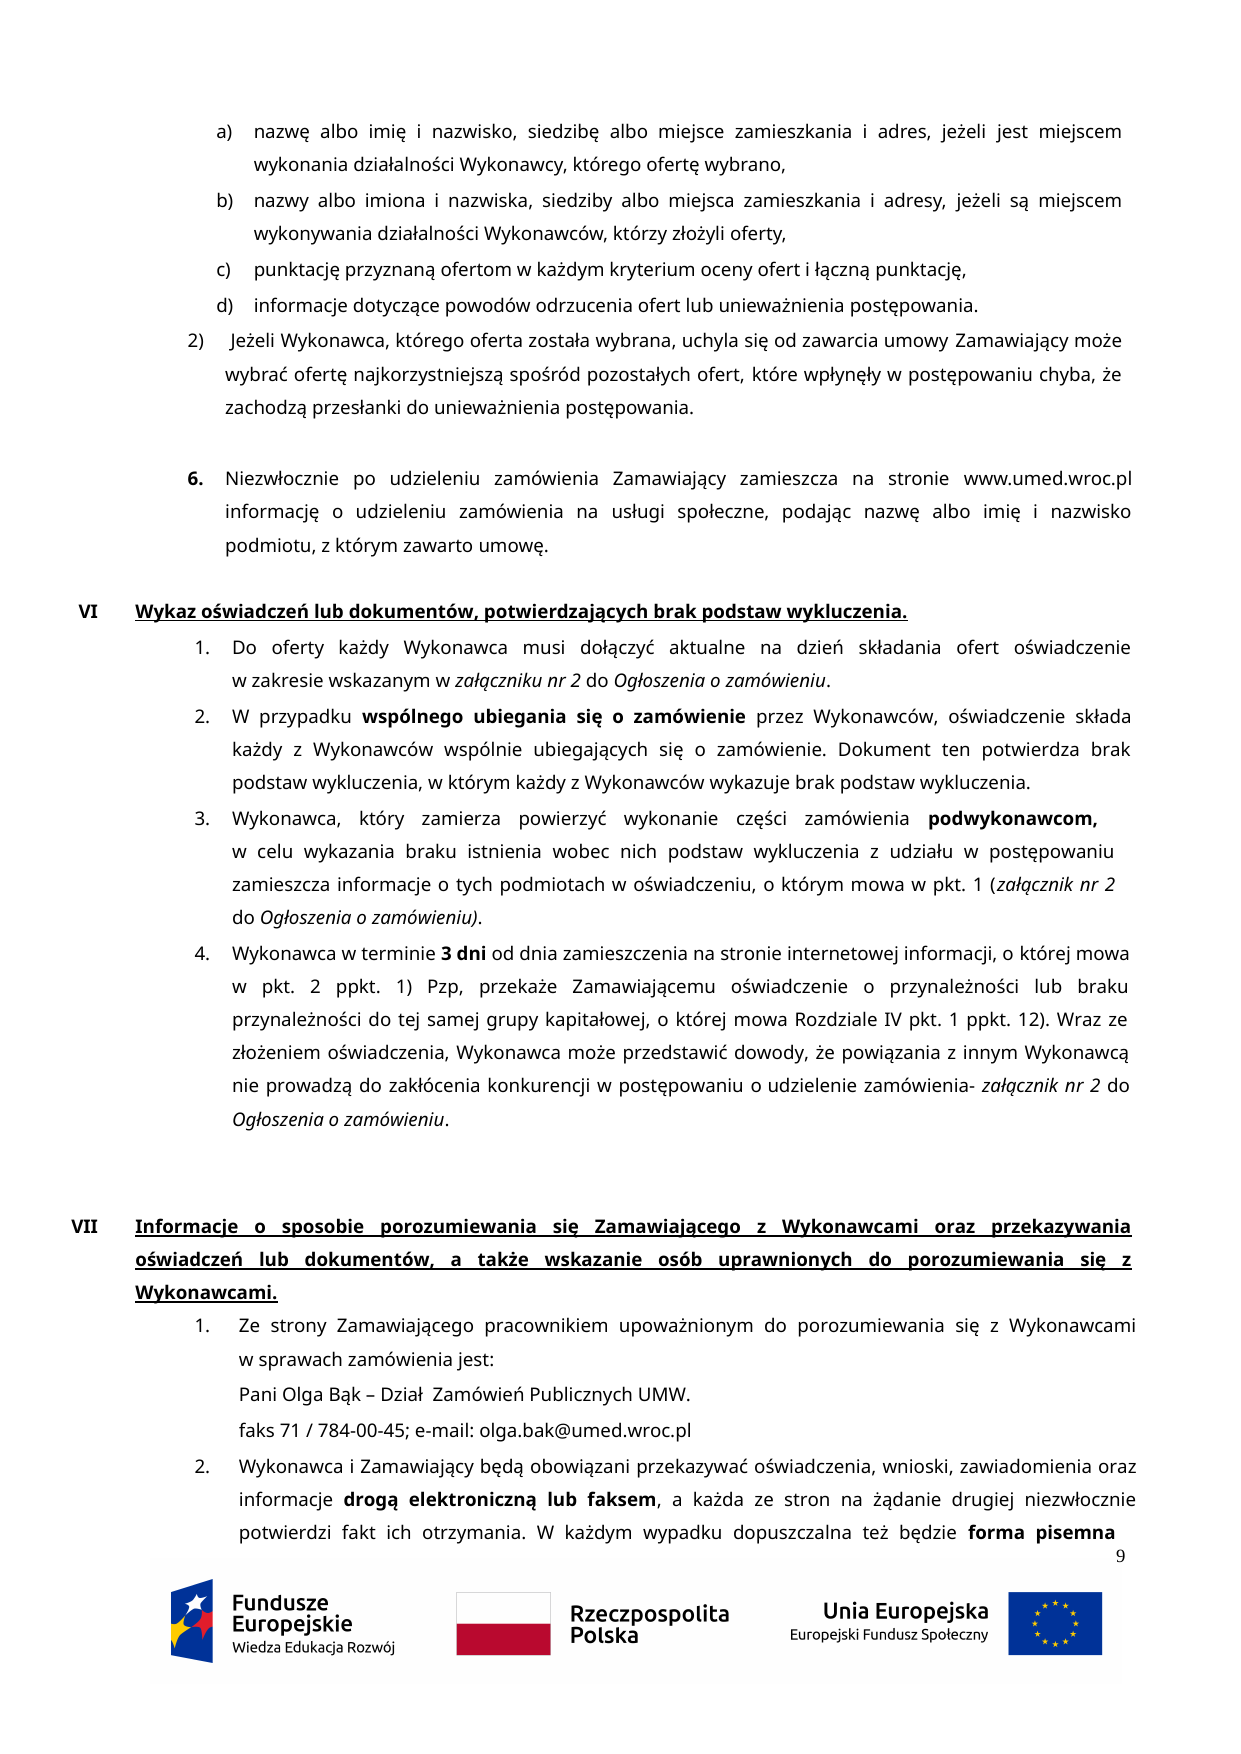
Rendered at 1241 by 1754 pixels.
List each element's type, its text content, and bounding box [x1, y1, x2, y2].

list faks 71 / 784-00-45; e-mail: olga.bak@umed.wroc.pl [239, 1417, 1137, 1443]
list nazwy albo imiona i nazwiska, siedziby albo miejsca zamieszkania i adresy, jeżeli są miejscem wykonywania działalności Wykonawców, którzy złożyli oferty, [216, 187, 1122, 246]
text Pani Olga Bąk – Dział Zamówień Publicznych UMW. [239, 1382, 1130, 1407]
list informacje dotyczące powodów odrzucenia ofert lub unieważnienia postępowania. [216, 292, 1122, 317]
list Informacje o sposobie porozumiewania się Zamawiającego z Wykonawcami oraz przekazywania oświadczeń lub dokumentów, a także wskazanie osób uprawnionych do porozumiewania się z Wykonawcami. [98, 1213, 1132, 1305]
picture [150, 1558, 1123, 1684]
list W przypadku wspólnego ubiegania się o zamówienie przez Wykonawców, oświadczenie składa każdy z Wykonawców wspólnie ubiegających się o zamówienie. Dokument ten potwierdza brak podstaw wykluczenia, w którym każdy z Wykonawców wykazuje brak podstaw wykluczenia. [194, 703, 1132, 795]
list nazwę albo imię i nazwisko, siedzibę albo miejsce zamieszkania i adres, jeżeli jest miejscem wykonania działalności Wykonawcy, którego ofertę wybrano, [216, 118, 1122, 177]
list Do oferty każdy Wykonawca musi dołączyć aktualne na dzień składania ofert oświadczenie w zakresie wskazanym w załączniku nr 2 do Ogłoszenia o zamówieniu. [194, 634, 1132, 693]
list Niezwłocznie po udzieleniu zamówienia Zamawiający zamieszcza na stronie www.umed.wroc.pl informację o udzieleniu zamówienia na usługi społeczne, podając nazwę albo imię i nazwisko podmiotu, z którym zawarto umowę. [187, 466, 1132, 557]
list Ze strony Zamawiającego pracownikiem upoważnionym do porozumiewania się z Wykonawcami w sprawach zamówienia jest: [194, 1313, 1137, 1371]
list Jeżeli Wykonawca, którego oferta została wybrana, uchyla się od zawarcia umowy Zamawiający może wybrać ofertę najkorzystniejszą spośród pozostałych ofert, które wpłynęły w postępowaniu chyba, że zachodzą przesłanki do unieważnienia postępowania. [187, 328, 1122, 419]
list punktację przyznaną ofertom w każdym kryterium oceny ofert i łączną punktację, [216, 256, 1122, 282]
list Wykonawca w terminie 3 dni od dnia zamieszczenia na stronie internetowej informacji, o której mowa w pkt. 2 ppkt. 1) Pzp, przekaże Zamawiającemu oświadczenie o przynależności lub braku przynależności do tej samej grupy kapitałowej, o której mowa Rozdziale IV pkt. 1 ppkt. 12). Wraz ze złożeniem oświadczenia, Wykonawca może przedstawić dowody, że powiązania z innym Wykonawcą nie prowadzą do zakłócenia konkurencji w postępowaniu o udzielenie zamówienia- załącznik nr 2 do Ogłoszenia o zamówieniu. [194, 940, 1130, 1131]
list Wykonawca, który zamierza powierzyć wykonanie części zamówienia podwykonawcom, w celu wykazania braku istnienia wobec nich podstaw wykluczenia z udziału w postępowaniu zamieszcza informacje o tych podmiotach w oświadczeniu, o którym mowa w pkt. 1 (załącznik nr 2 do Ogłoszenia o zamówieniu). [194, 805, 1115, 930]
list Wykaz oświadczeń lub dokumentów, potwierdzających brak podstaw wykluczenia. [98, 598, 1132, 624]
